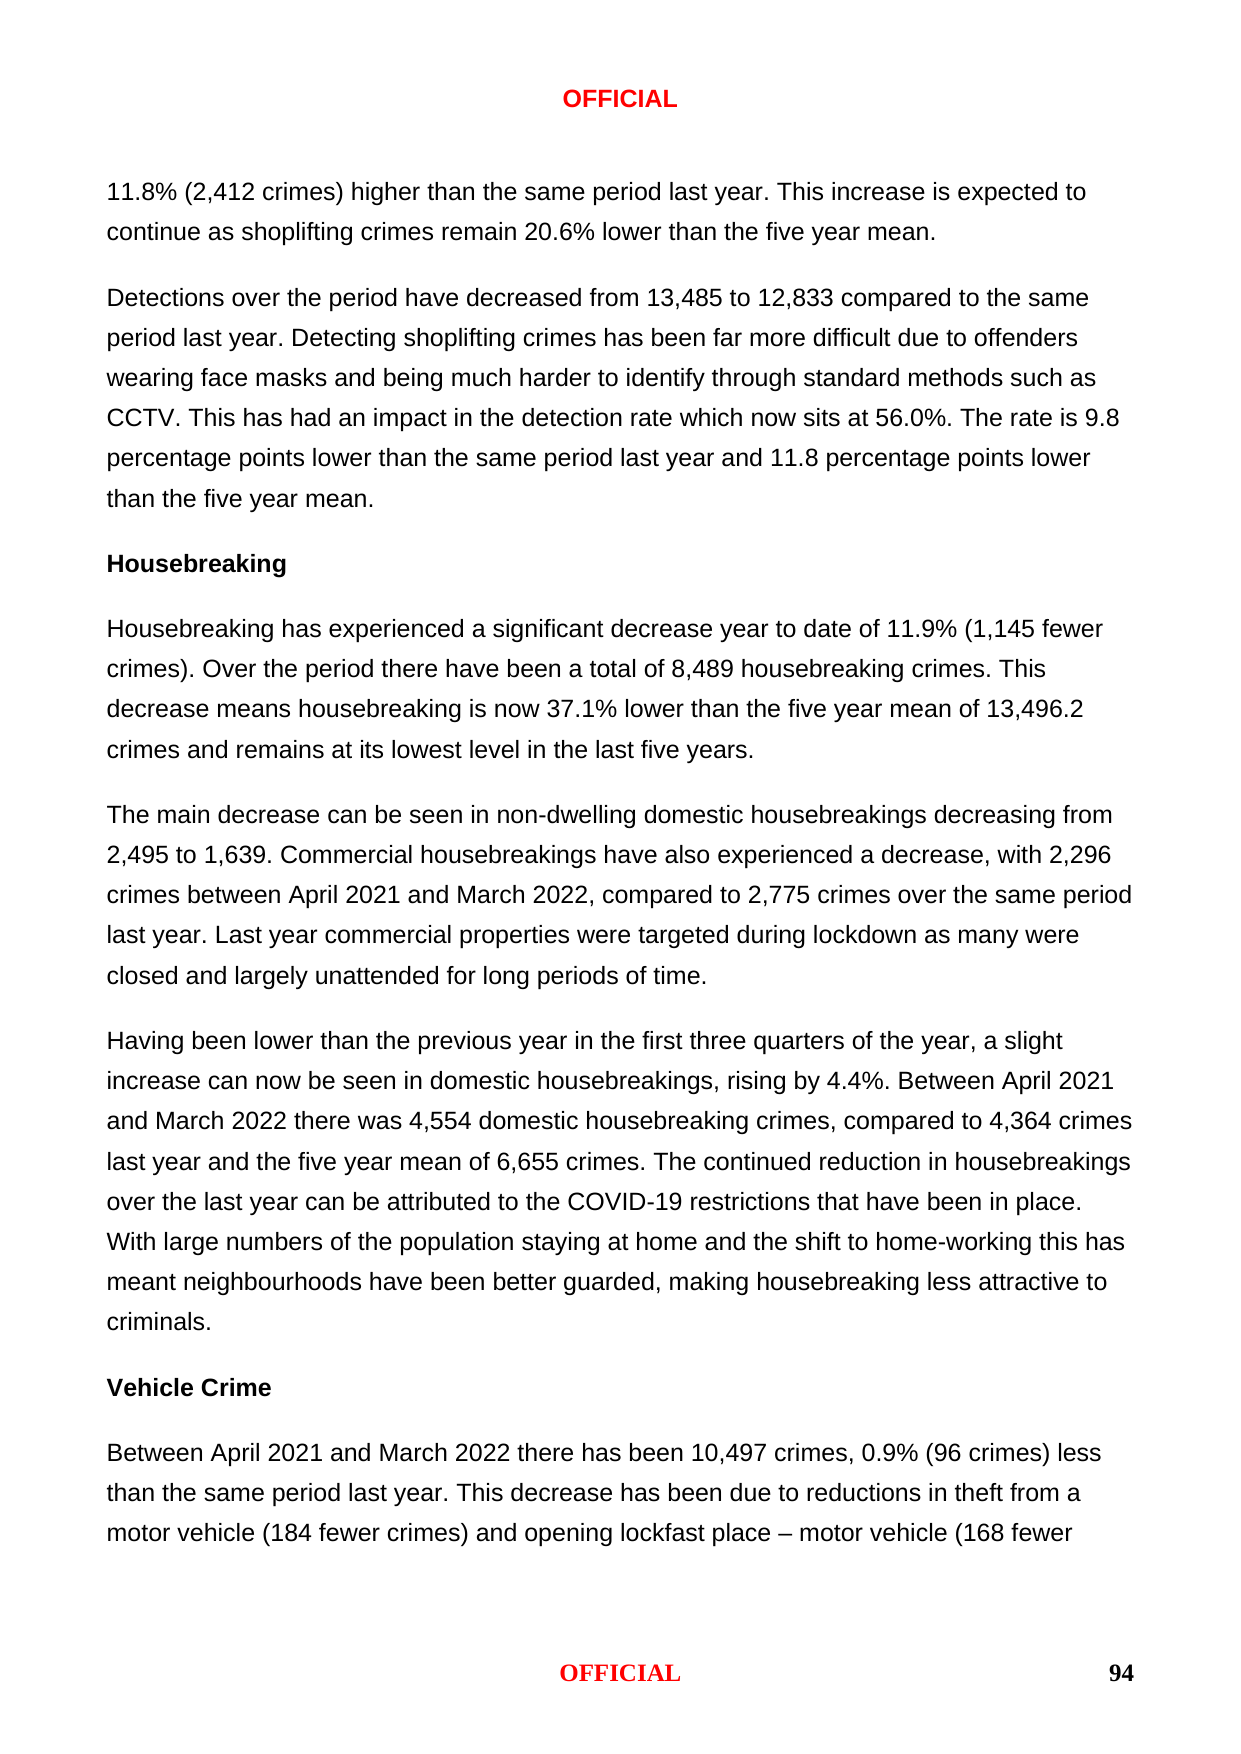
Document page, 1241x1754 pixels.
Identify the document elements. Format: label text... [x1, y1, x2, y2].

text Housebreaking has experienced a significant decrease year to date of 11.9% (1,145 fewer crimes). Over the period there have been a total of 8,489 housebreaking crimes. This decrease means housebreaking is now 37.1% lower than the five year mean of 13,496.2 crimes and remains at its lowest level in the last five years. [106, 614, 1134, 763]
text Having been lower than the previous year in the first three quarters of the year, a slight increase can now be seen in domestic housebreakings, rising by 4.4%. Between April 2021 and March 2022 there was 4,554 domestic housebreaking crimes, compared to 4,364 crimes last year and the five year mean of 6,655 crimes. The continued reduction in housebreakings over the last year can be attributed to the COVID-19 restrictions that have been in place. With large numbers of the population staying at home and the shift to home-working this has meant neighbourhoods have been better guarded, making housebreaking less attractive to criminals. [106, 1026, 1134, 1336]
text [106, 177, 1134, 246]
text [106, 1438, 1134, 1547]
text The main decrease can be seen in non-dwelling domestic housebreakings decreasing from 2,495 to 1,639. Commercial housebreakings have also experienced a decrease, with 2,296 crimes between April 2021 and March 2022, compared to 2,775 crimes over the same period last year. Last year commercial properties were targeted during lockdown as many were closed and largely unattended for long periods of time. [106, 800, 1134, 989]
text Detections over the period have decreased from 13,485 to 12,833 compared to the same period last year. Detecting shoplifting crimes has been far more difficult due to offenders wearing face masks and being much harder to identify through standard methods such as CCTV. This has had an impact in the detection rate which now sits at 56.0%. The rate is 9.8 percentage points lower than the same period last year and 11.8 percentage points lower than the five year mean. [106, 283, 1134, 512]
subtitle Housebreaking [106, 549, 1134, 578]
subtitle Vehicle Crime [106, 1373, 1134, 1401]
